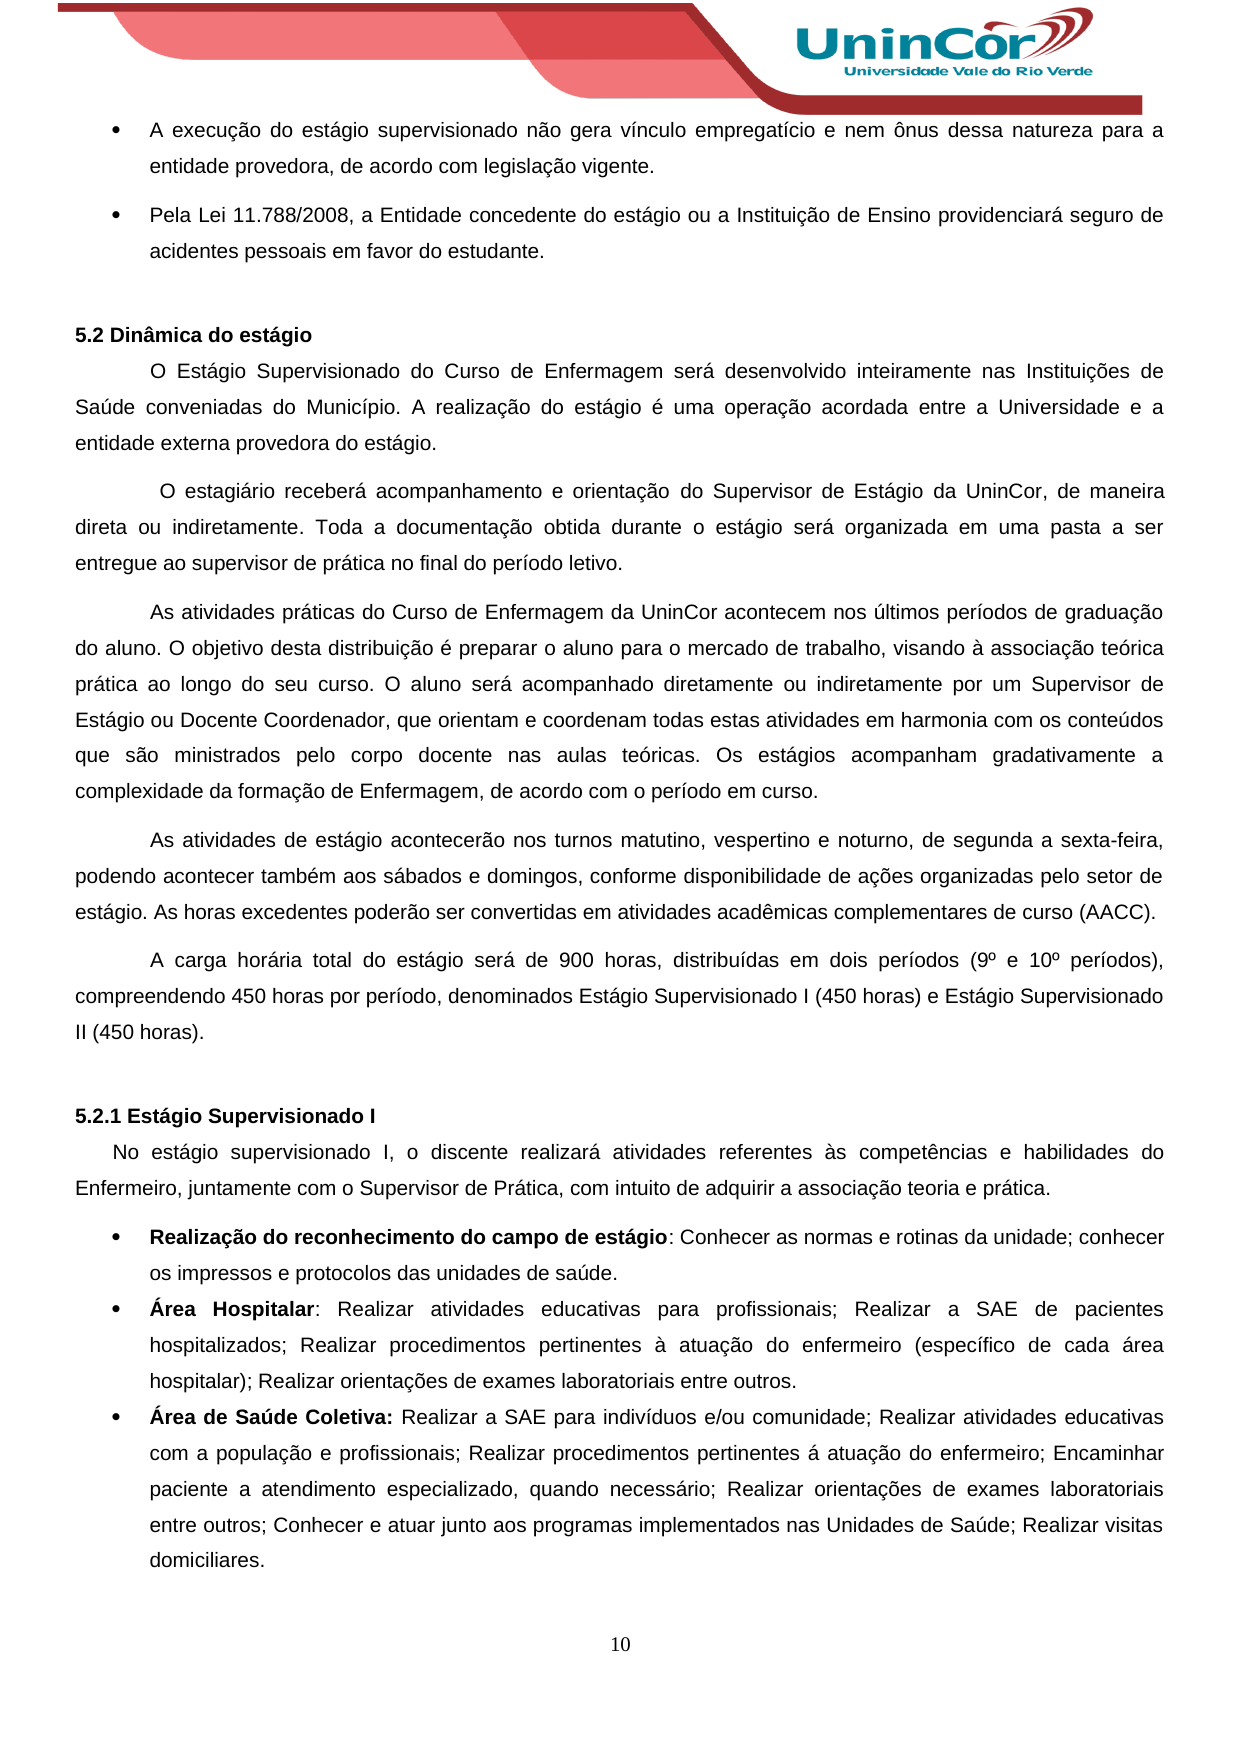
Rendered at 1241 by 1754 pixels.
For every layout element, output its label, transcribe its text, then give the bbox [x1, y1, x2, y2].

text 5.2.1 Estágio Supervisionado I [75, 1104, 1165, 1128]
text O estagiário receberá acompanhamento e orientação do Supervisor de Estágio da UninCor, de maneira direta ou indiretamente. Toda a documentação obtida durante o estágio será organizada em uma pasta a ser entregue ao supervisor de prática no final do período letivo. [75, 479, 1165, 575]
list Pela Lei 11.788/2008, a Entidade concedente do estágio ou a Instituição de Ensino providenciará seguro de acidentes pessoais em favor do estudante. [112, 203, 1165, 263]
text 5.2 Dinâmica do estágio [75, 323, 1165, 347]
list Área de Saúde Coletiva: Realizar a SAE para indivíduos e/ou comunidade; Realizar atividades educativas com a população e profissionais; Realizar procedimentos pertinentes á atuação do enfermeiro; Encaminhar paciente a atendimento especializado, quando necessário; Realizar orientações de exames laboratoriais entre outros; Conhecer e atuar junto aos programas implementados nas Unidades de Saúde; Realizar visitas domiciliares. [112, 1404, 1165, 1572]
text A carga horária total do estágio será de 900 horas, distribuídas em dois períodos (9º e 10º períodos), compreendendo 450 horas por período, denominados Estágio Supervisionado I (450 horas) e Estágio Supervisionado II (450 horas). [75, 948, 1165, 1044]
text As atividades práticas do Curso de Enfermagem da UninCor acontecem nos últimos períodos de graduação do aluno. O objetivo desta distribuição é preparar o aluno para o mercado de trabalho, visando à associação teórica prática ao longo do seu curso. O aluno será acompanhado diretamente ou indiretamente por um Supervisor de Estágio ou Docente Coordenador, que orientam e coordenam todas estas atividades em harmonia com os conteúdos que são ministrados pelo corpo docente nas aulas teóricas. Os estágios acompanham gradativamente a complexidade da formação de Enfermagem, de acordo com o período em curso. [75, 599, 1165, 803]
text O Estágio Supervisionado do Curso de Enfermagem será desenvolvido inteiramente nas Instituições de Saúde conveniadas do Município. A realização do estágio é uma operação acordada entre a Universidade e a entidade externa provedora do estágio. [75, 359, 1165, 455]
list Área Hospitalar: Realizar atividades educativas para profissionais; Realizar a SAE de pacientes hospitalizados; Realizar procedimentos pertinentes à atuação do enfermeiro (específico de cada área hospitalar); Realizar orientações de exames laboratoriais entre outros. [112, 1297, 1165, 1392]
list Realização do reconhecimento do campo de estágio: Conhecer as normas e rotinas da unidade; conhecer os impressos e protocolos das unidades de saúde. [112, 1224, 1165, 1284]
text As atividades de estágio acontecerão nos turnos matutino, vespertino e noturno, de segunda a sexta-feira, podendo acontecer também aos sábados e domingos, conforme disponibilidade de ações organizadas pelo setor de estágio. As horas excedentes poderão ser convertidas em atividades acadêmicas complementares de curso (AACC). [75, 828, 1165, 923]
picture [57, 3, 1143, 115]
list A execução do estágio supervisionado não gera vínculo empregatício e nem ônus dessa natureza para a entidade provedora, de acordo com legislação vigente. [112, 118, 1165, 178]
text No estágio supervisionado I, o discente realizará atividades referentes às competências e habilidades do Enfermeiro, juntamente com o Supervisor de Prática, com intuito de adquirir a associação teoria e prática. [75, 1140, 1165, 1200]
